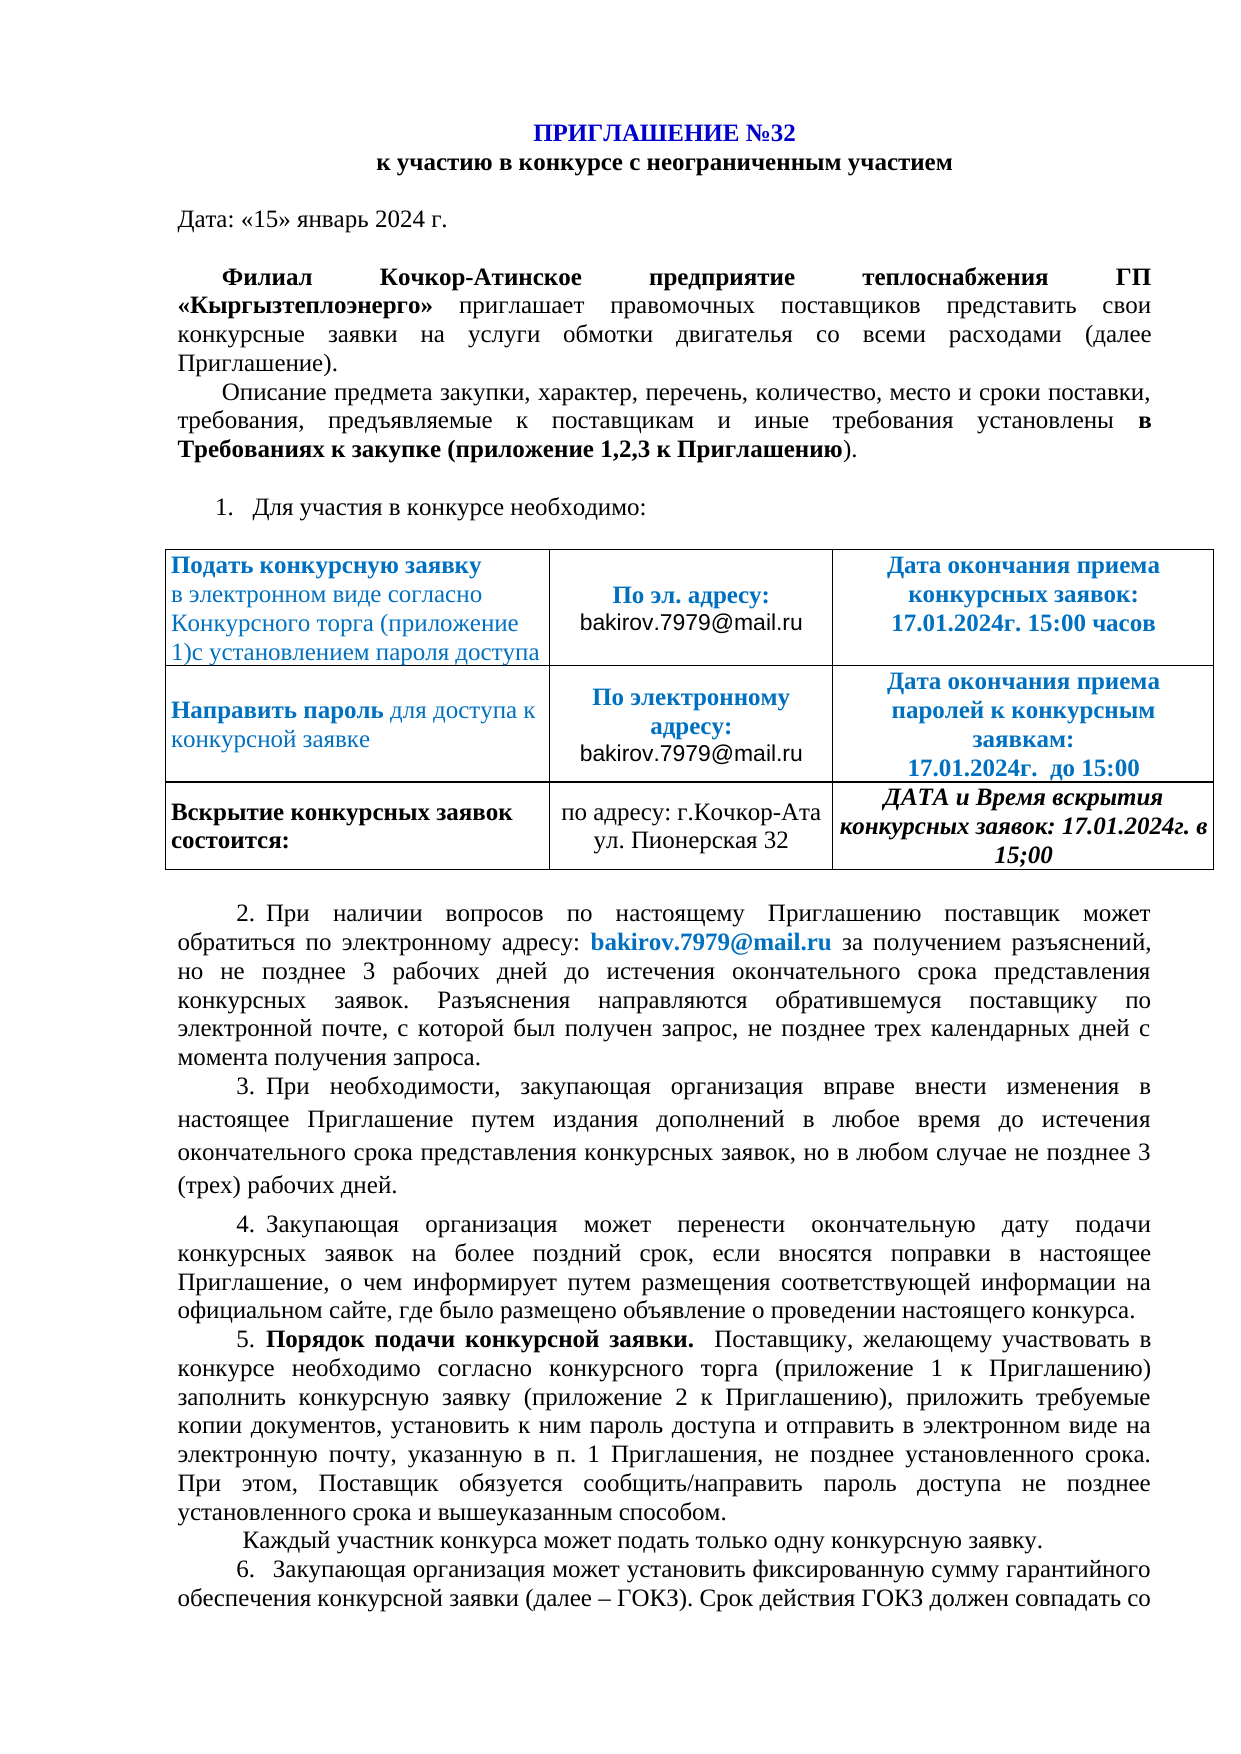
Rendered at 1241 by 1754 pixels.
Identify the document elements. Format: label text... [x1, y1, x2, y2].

list Закупающая организация может перенести окончательную дату подачи конкурсных заявок на более поздний срок, если вносятся поправки в настоящее Приглашение, о чем информирует путем размещения соответствующей информации на официальном сайте, где было размещено объявление о проведении настоящего конкурса. [177, 1209, 1152, 1324]
table_header Подать конкурсную заявку в электронном виде согласно Конкурсного торга (приложение 1)с установлением пароля доступа [166, 550, 549, 665]
table_header Дата окончания приема конкурсных заявок: 17.01.2024г. 15:00 часов [833, 550, 1213, 665]
table_cell ДАТА и Время вскрытия конкурсных заявок: 17.01.2024г. в 15;00 [833, 783, 1213, 869]
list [177, 1554, 1152, 1612]
table_header По эл. адресу: bakirov.7979@mail.ru [550, 550, 832, 665]
list Каждый участник конкурса может подать только одну конкурсную заявку. [236, 1526, 1152, 1554]
list Для участия в конкурсе необходимо: [215, 492, 1152, 521]
table_cell По электронному адресу: bakirov.7979@mail.ru [550, 666, 832, 781]
table_cell Вскрытие конкурсных заявок состоится: [166, 783, 549, 869]
text Дата: «15» январь 2024 г. [177, 204, 1152, 233]
list При наличии вопросов по настоящему Приглашению поставщик может обратиться по электронному адресу: bakirov.7979@mail.ru за получением разъяснений, но не позднее 3 рабочих дней до истечения окончательного срока представления конкурсных заявок. Разъяснения направляются обратившемуся поставщику по электронной почте, с которой был получен запрос, не позднее трех календарных дней с момента получения запроса. [177, 898, 1152, 1071]
list При необходимости, закупающая организация вправе внести изменения в настоящее Приглашение путем издания дополнений в любое время до истечения окончательного срока представления конкурсных заявок, но в любом случае не позднее 3 (трех) рабочих дней. [177, 1071, 1152, 1199]
text Филиал Кочкор-Атинское предприятие теплоснабжения ГП «Кыргызтеплоэнерго» приглашает правомочных поставщиков представить свои конкурсные заявки на услуги обмотки двигателья со всеми расходами (далее Приглашение). [177, 262, 1152, 377]
list Порядок подачи конкурсной заявки. Поставщику, желающему участвовать в конкурсе необходимо согласно конкурсного торга (приложение 1 к Приглашению) заполнить конкурсную заявку (приложение 2 к Приглашению), приложить требуемые копии документов, установить к ним пароль доступа и отправить в электронном виде на электронную почту, указанную в п. 1 Приглашения, не позднее установленного срока. При этом, Поставщик обязуется сообщить/направить пароль доступа не позднее установленного срока и вышеуказанным способом. [177, 1324, 1152, 1526]
text Описание предмета закупки, характер, перечень, количество, место и сроки поставки, требования, предъявляемые к поставщикам и иные требования установлены в Требованиях к закупке (приложение 1,2,3 к Приглашению). [177, 377, 1152, 463]
text ПРИГЛАШЕНИЕ №32 [177, 118, 1152, 147]
table_cell Направить пароль для доступа к конкурсной заявке [166, 666, 549, 781]
table_cell Дата окончания приема паролей к конкурсным заявкам: 17.01.2024г. до 15:00 [833, 666, 1213, 781]
text к участию в конкурсе с неограниченным участием [177, 147, 1152, 176]
table_cell по адресу: г.Кочкор-Ата ул. Пионерская 32 [550, 783, 832, 869]
